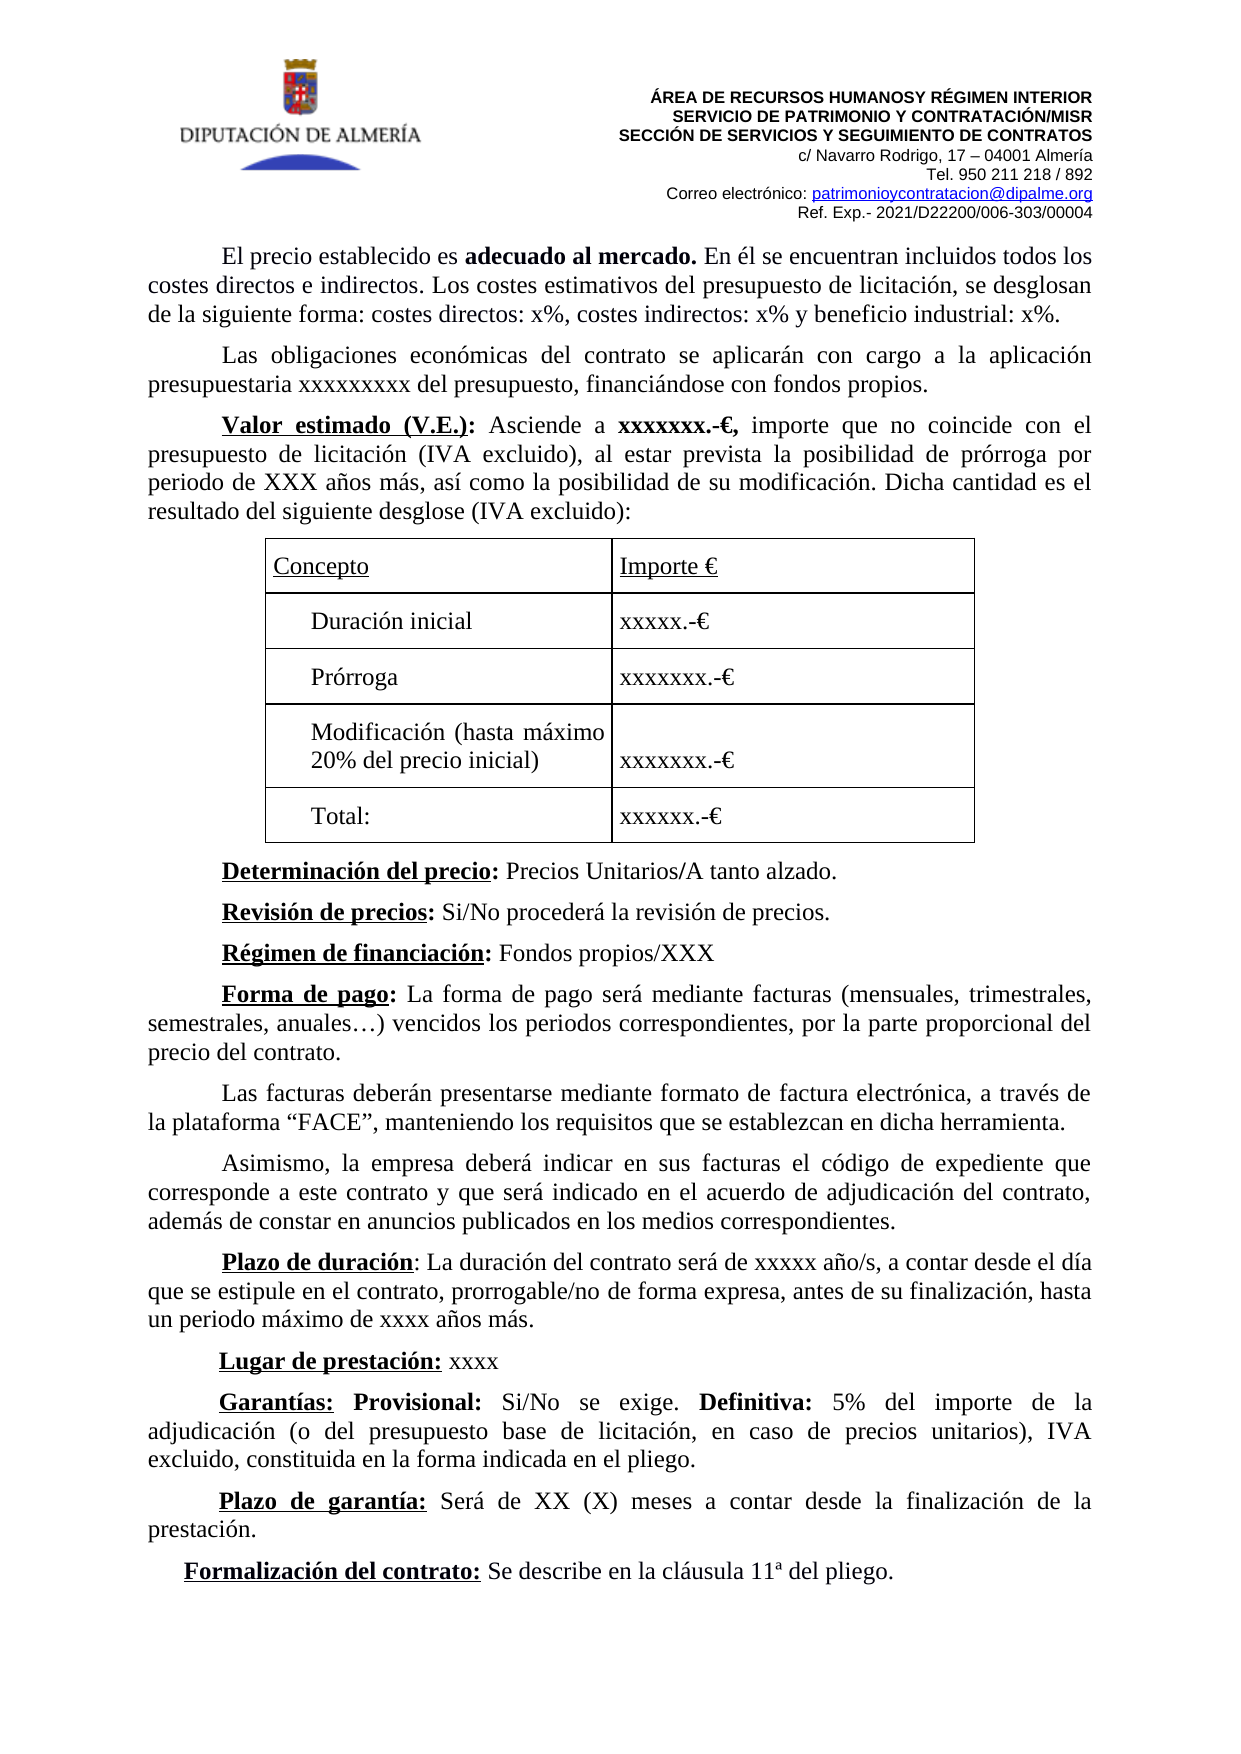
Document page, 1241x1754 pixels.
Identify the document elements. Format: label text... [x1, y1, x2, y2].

table_cell Prórroga [266, 649, 611, 703]
text Las obligaciones económicas del contrato se aplicarán con cargo a la aplicación presupuestaria xxxxxxxxx del presupuesto, financiándose con fondos propios. [148, 340, 1092, 397]
table_header Concepto [266, 539, 611, 592]
text Valor estimado (V.E.): Asciende a xxxxxxx.-€, importe que no coincide con el presupuesto de licitación (IVA excluido), al estar prevista la posibilidad de prórroga por periodo de XXX años más, así como la posibilidad de su modificación. Dicha cantidad es el resultado del siguiente desglose (IVA excluido): [148, 410, 1092, 525]
text Plazo de duración: La duración del contrato será de xxxxx año/s, a contar desde el día que se estipule en el contrato, prorrogable/no de forma expresa, antes de su finalización, hasta un periodo máximo de xxxx años más. [148, 1247, 1092, 1333]
text Las facturas deberán presentarse mediante formato de factura electrónica, a través de la plataforma “FACE”, manteniendo los requisitos que se establezcan en dicha herramienta. [148, 1078, 1092, 1136]
table_cell Total: [266, 788, 611, 842]
text El precio establecido es adecuado al mercado. En él se encuentran incluidos todos los costes directos e indirectos. Los costes estimativos del presupuesto de licitación, se desglosan de la siguiente forma: costes directos: x%, costes indirectos: x% y beneficio industrial: x%. [148, 241, 1092, 327]
text Asimismo, la empresa deberá indicar en sus facturas el código de expediente que corresponde a este contrato y que será indicado en el acuerdo de adjudicación del contrato, además de constar en anuncios publicados en los medios correspondientes. [148, 1148, 1092, 1234]
picture [180, 59, 423, 172]
text Forma de pago: La forma de pago será mediante facturas (mensuales, trimestrales, semestrales, anuales…) vencidos los periodos correspondientes, por la parte proporcional del precio del contrato. [148, 979, 1092, 1066]
table_cell xxxxx.-€ [613, 594, 974, 647]
text Determinación del precio: Precios Unitarios/A tanto alzado. [148, 856, 1092, 884]
text Lugar de prestación: xxxx [147, 1346, 1092, 1374]
text Formalización del contrato: Se describe en la cláusula 11ª del pliego. [148, 1556, 1092, 1584]
table_cell xxxxxxx.-€ [613, 705, 974, 787]
text Garantías: Provisional: Si/No se exige. Definitiva: 5% del importe de la adjudicación (o del presupuesto base de licitación, en caso de precios unitarios), IVA excluido, constituida en la forma indicada en el pliego. [148, 1387, 1092, 1473]
text Revisión de precios: Si/No procederá la revisión de precios. [148, 897, 1092, 926]
table_header Importe € [613, 539, 974, 592]
table_cell xxxxxx.-€ [613, 788, 974, 842]
text Régimen de financiación: Fondos propios/XXX [148, 938, 1092, 967]
text Plazo de garantía: Será de XX (X) meses a contar desde la finalización de la prestación. [148, 1486, 1092, 1543]
table_cell Modificación (hasta máximo 20% del precio inicial) [266, 705, 611, 787]
table_cell xxxxxxx.-€ [613, 649, 974, 703]
table_cell Duración inicial [266, 594, 611, 647]
